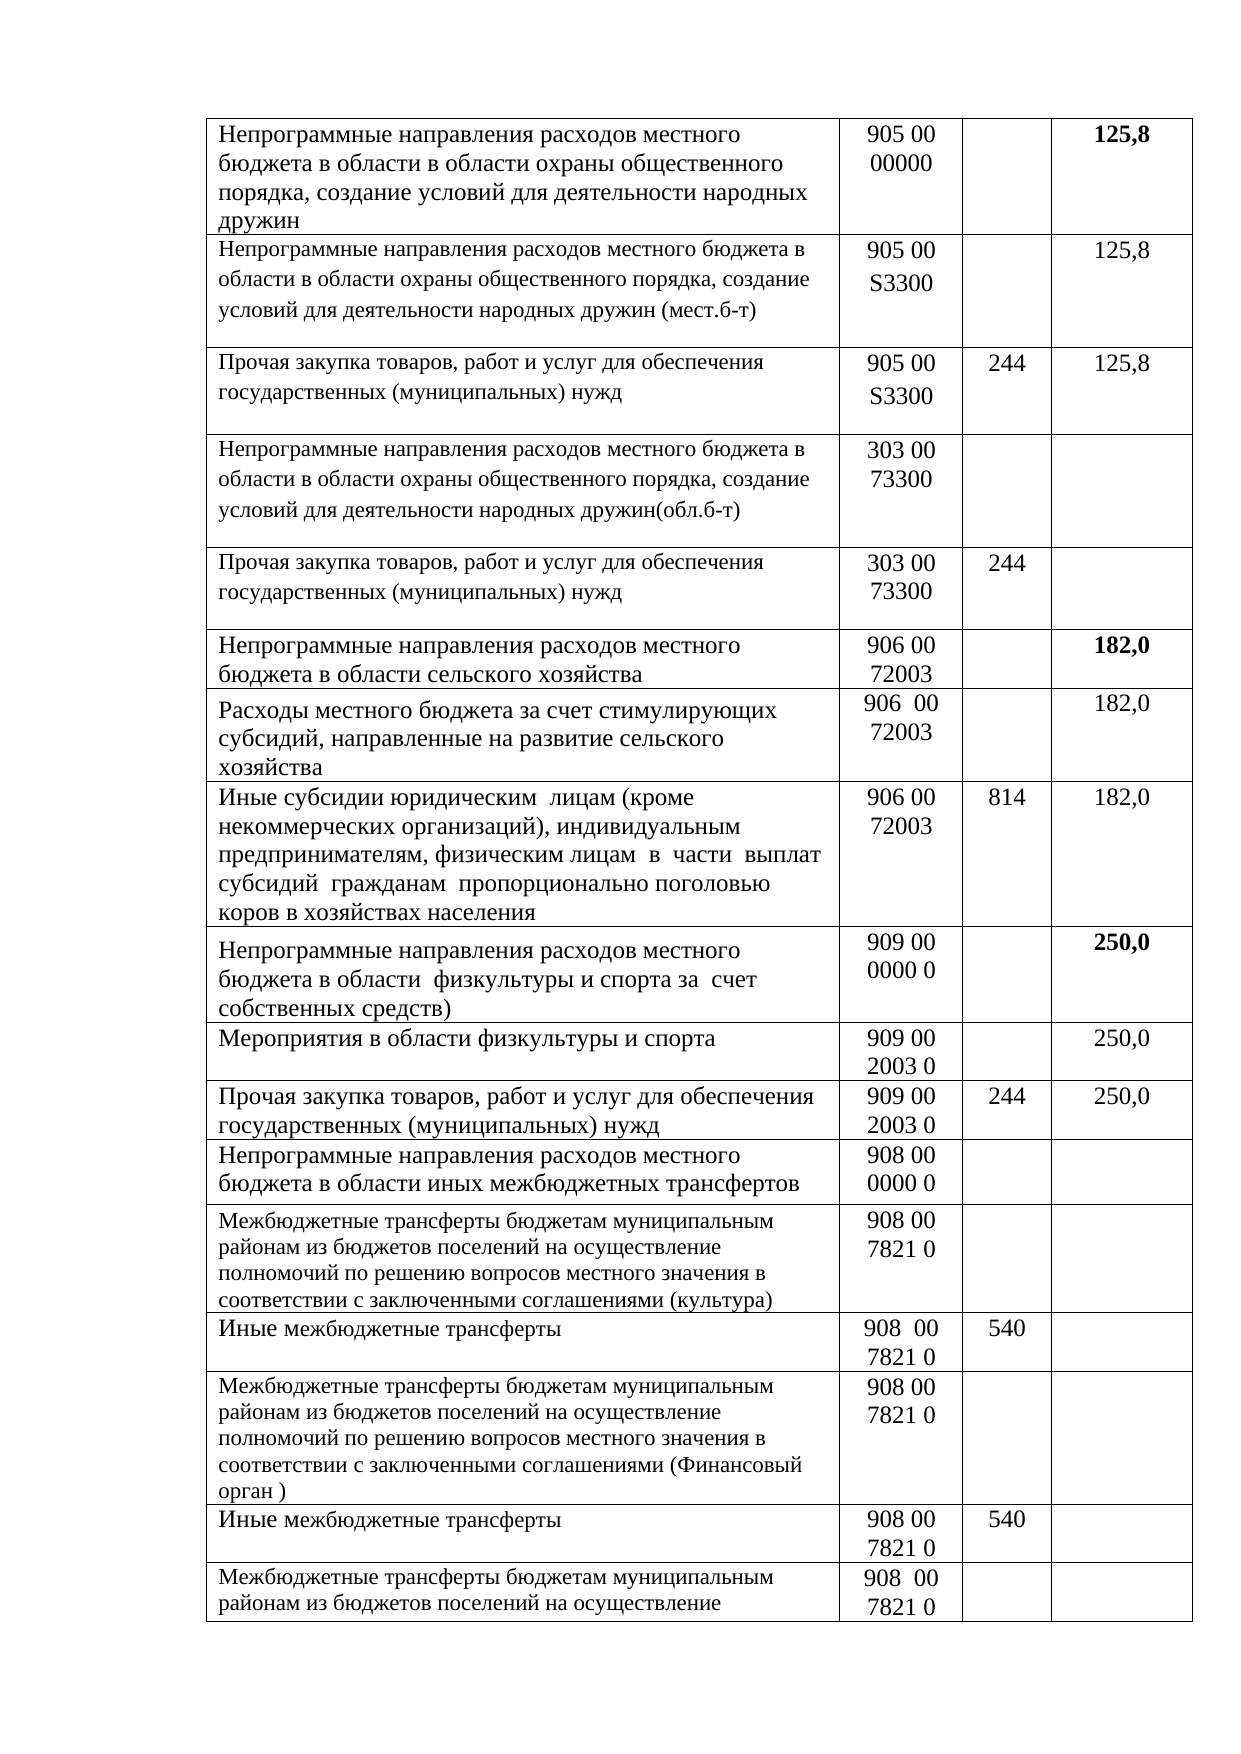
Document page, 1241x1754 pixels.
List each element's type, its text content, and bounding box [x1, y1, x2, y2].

table_cell [1052, 1140, 1192, 1204]
table_cell 540 [963, 1313, 1051, 1371]
table_cell 244 [963, 348, 1051, 434]
table_cell [963, 927, 1051, 1022]
table_cell Иные межбюджетные трансферты [207, 1505, 839, 1562]
table_cell Прочая закупка товаров, работ и услуг для обеспечения государственных (муниципальных) нужд [207, 548, 839, 629]
table_cell [1052, 548, 1192, 629]
table_cell [1052, 1205, 1192, 1312]
table_cell 244 [963, 548, 1051, 629]
table_cell 250,0 [1052, 927, 1192, 1022]
table_cell 909 00 2003 0 [840, 1081, 962, 1139]
table_cell 303 00 73300 [840, 435, 962, 547]
table_cell 182,0 [1052, 689, 1192, 781]
table_cell 905 00 00000 [840, 119, 962, 234]
table_cell 303 00 73300 [840, 548, 962, 629]
table_cell Расходы местного бюджета за счет стимулирующих субсидий, направленные на развитие сельского хозяйства [207, 689, 839, 781]
table_cell 905 00 S3300 [840, 235, 962, 347]
table_cell 908 00 7821 0 [840, 1563, 962, 1621]
table_cell [1052, 1563, 1192, 1621]
table_cell [1052, 1505, 1192, 1562]
table_cell 125,8 [1052, 235, 1192, 347]
table_cell 909 00 0000 0 [840, 927, 962, 1022]
table_cell 125,8 [1052, 348, 1192, 434]
table_cell Прочая закупка товаров, работ и услуг для обеспечения государственных (муниципальных) нужд [207, 348, 839, 434]
table_cell 125,8 [1052, 119, 1192, 234]
table_cell Межбюджетные трансферты бюджетам муниципальным районам из бюджетов поселений на осуществление полномочий по решению вопросов местного значения в соответствии с заключенными соглашениями (культура) [207, 1205, 839, 1312]
table_cell [1052, 435, 1192, 547]
table_cell [1052, 1313, 1192, 1371]
table_cell [963, 1563, 1051, 1621]
table_cell Межбюджетные трансферты бюджетам муниципальным районам из бюджетов поселений на осуществление полномочий по решению вопросов местного значения в соответствии с заключенными соглашениями (Финансовый орган ) [207, 1372, 839, 1503]
table_cell [1052, 1372, 1192, 1503]
table_cell 250,0 [1052, 1081, 1192, 1139]
table_cell [963, 1140, 1051, 1204]
table_cell Непрограммные направления расходов местного бюджета в области иных межбюджетных трансфертов [207, 1140, 839, 1204]
table_cell 908 00 7821 0 [840, 1313, 962, 1371]
table_cell 906 00 72003 [840, 782, 962, 926]
table_cell Мероприятия в области физкультуры и спорта [207, 1023, 839, 1080]
table_cell Непрограммные направления расходов местного бюджета в области в области охраны общественного порядка, создание условий для деятельности народных дружин(обл.б-т) [207, 435, 839, 547]
table_cell 540 [963, 1505, 1051, 1562]
table_cell 908 00 0000 0 [840, 1140, 962, 1204]
table_cell Непрограммные направления расходов местного бюджета в области в области охраны общественного порядка, создание условий для деятельности народных дружин (мест.б-т) [207, 235, 839, 347]
table_cell Иные межбюджетные трансферты [207, 1313, 839, 1371]
table_cell 244 [963, 1081, 1051, 1139]
table_cell 908 00 7821 0 [840, 1505, 962, 1562]
table_cell [963, 119, 1051, 234]
table_cell Непрограммные направления расходов местного бюджета в области физкультуры и спорта за счет собственных средств) [207, 927, 839, 1022]
table_cell 908 00 7821 0 [840, 1205, 962, 1312]
table_cell [963, 435, 1051, 547]
table_cell 182,0 [1052, 630, 1192, 687]
table_cell [963, 1205, 1051, 1312]
table_cell 182,0 [1052, 782, 1192, 926]
table_cell [963, 235, 1051, 347]
table_cell 250,0 [1052, 1023, 1192, 1080]
table_cell [963, 689, 1051, 781]
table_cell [207, 1563, 839, 1621]
table_cell 905 00 S3300 [840, 348, 962, 434]
table_cell [963, 1023, 1051, 1080]
table_cell Непрограммные направления расходов местного бюджета в области сельского хозяйства [207, 630, 839, 687]
table_cell Иные субсидии юридическим лицам (кроме некоммерческих организаций), индивидуальным предпринимателям, физическим лицам в части выплат субсидий гражданам пропорционально поголовью коров в хозяйствах населения [207, 782, 839, 926]
table_cell 814 [963, 782, 1051, 926]
table_cell 906 00 72003 [840, 630, 962, 687]
table_cell [963, 630, 1051, 687]
table_cell Прочая закупка товаров, работ и услуг для обеспечения государственных (муниципальных) нужд [207, 1081, 839, 1139]
table_cell Непрограммные направления расходов местного бюджета в области в области охраны общественного порядка, создание условий для деятельности народных дружин [207, 119, 839, 234]
table_cell [963, 1372, 1051, 1503]
table_cell 908 00 7821 0 [840, 1372, 962, 1503]
table_cell 909 00 2003 0 [840, 1023, 962, 1080]
table_cell 906 00 72003 [840, 689, 962, 781]
